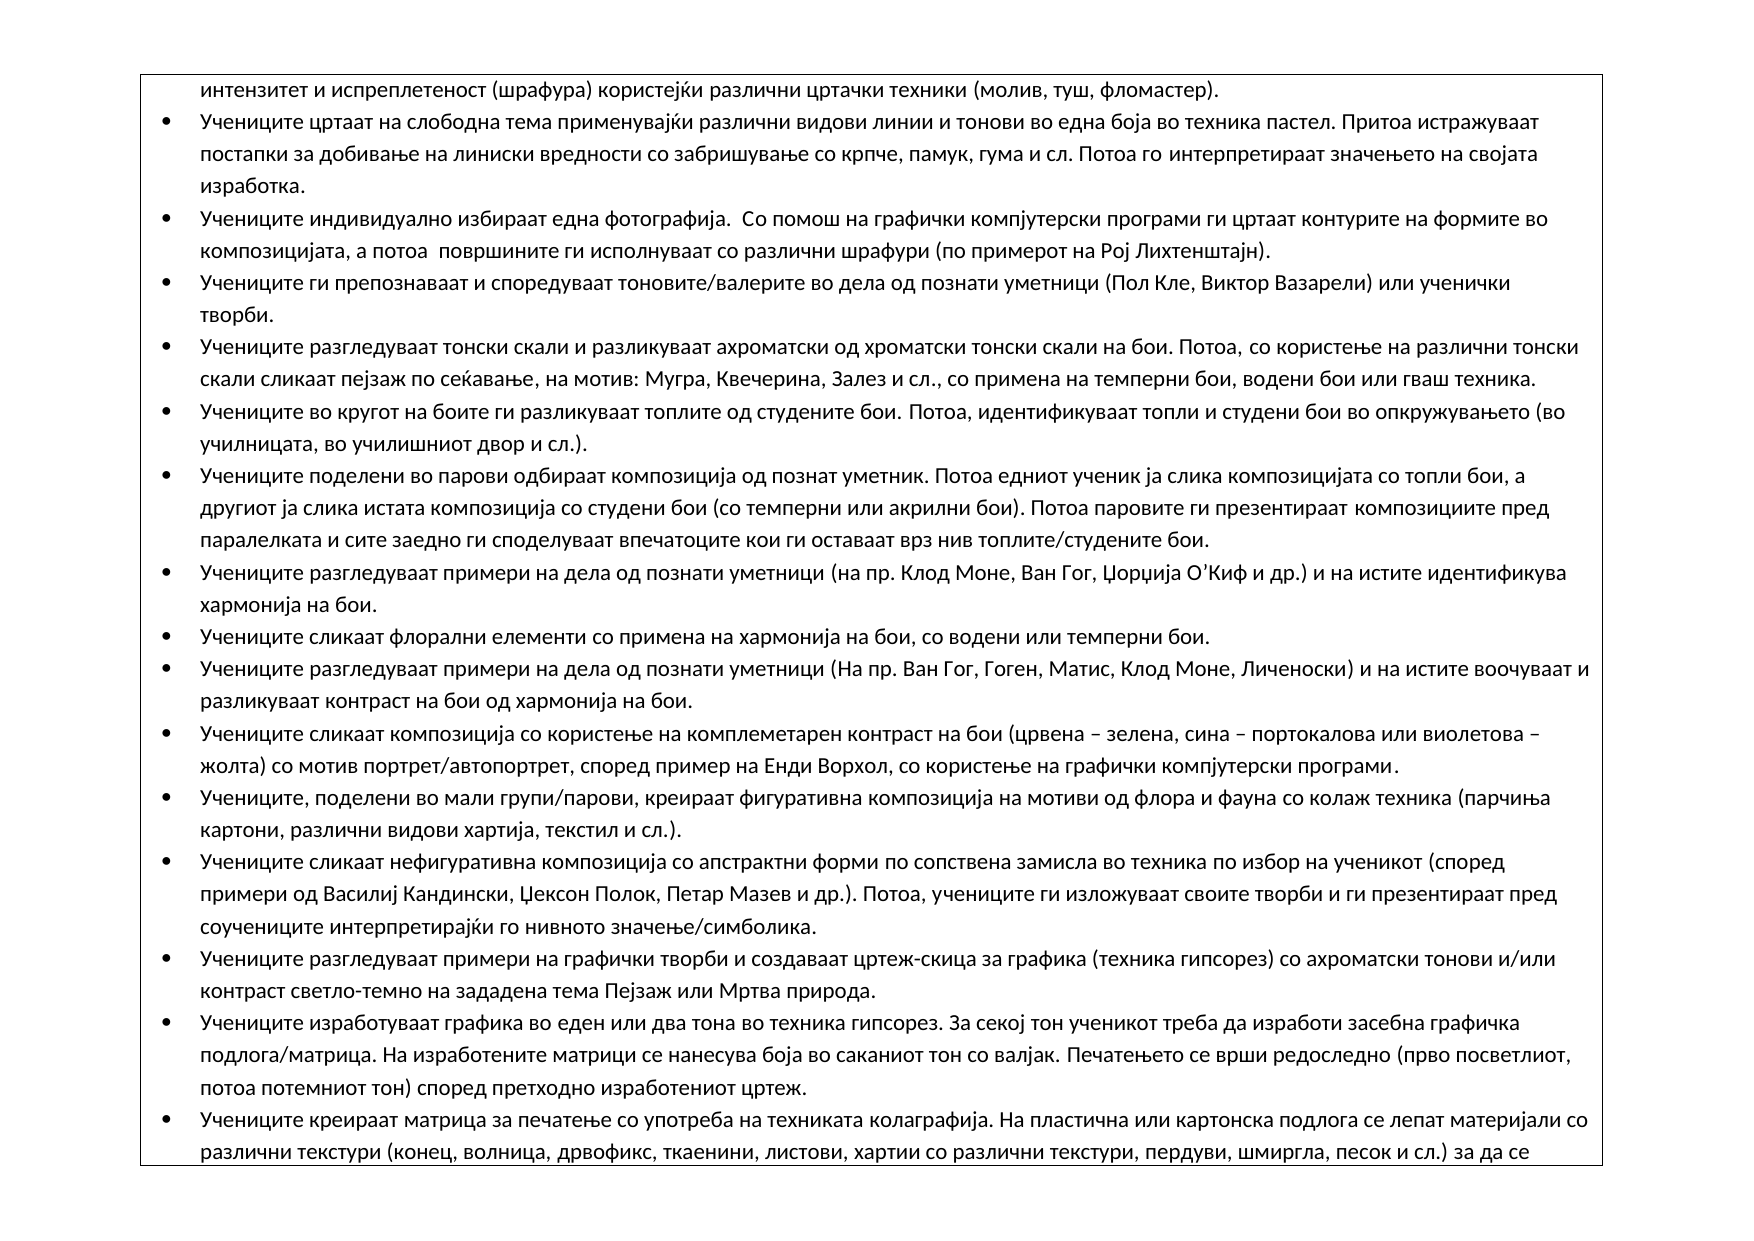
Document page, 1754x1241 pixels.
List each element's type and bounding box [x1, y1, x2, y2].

table_cell [141, 75, 1602, 1165]
